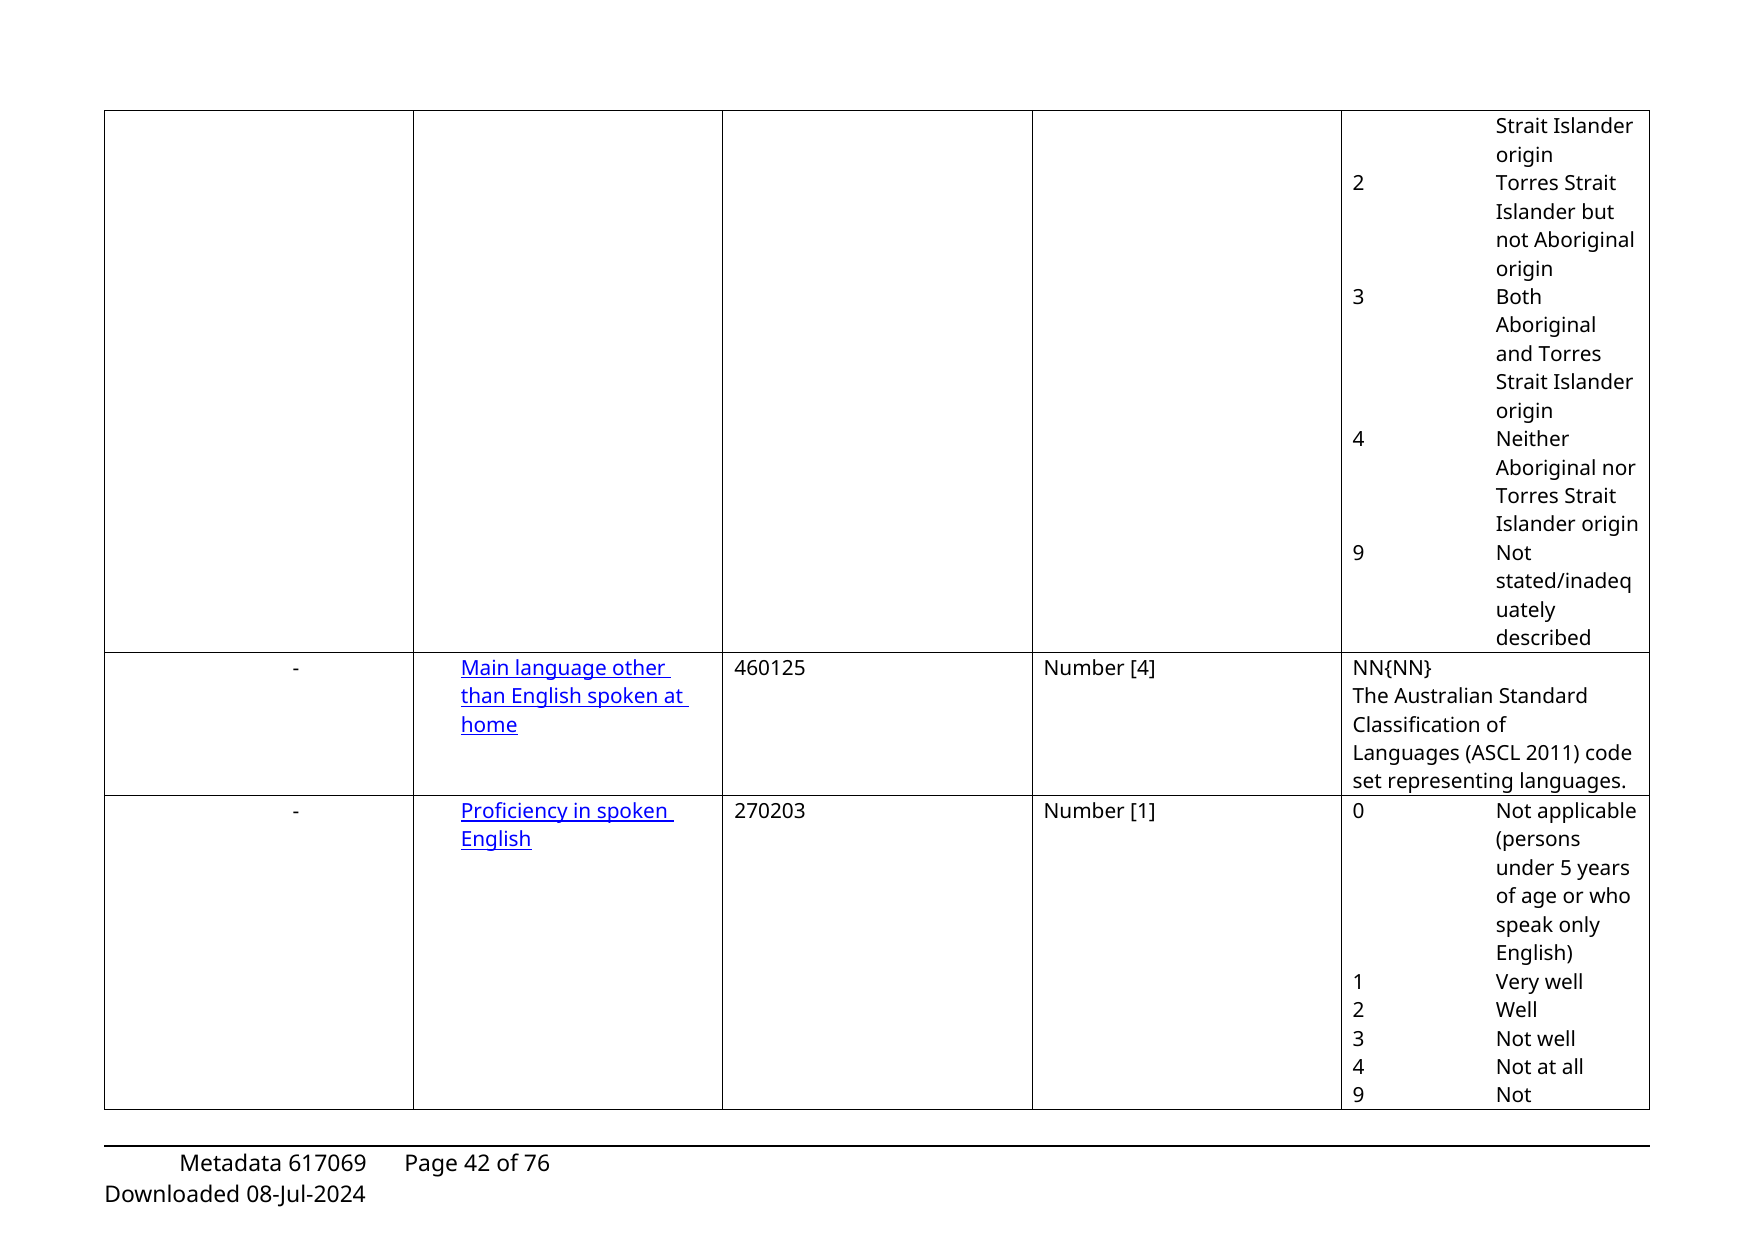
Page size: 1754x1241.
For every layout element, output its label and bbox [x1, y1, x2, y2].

table_header [723, 796, 1032, 1109]
table_header [1342, 111, 1649, 652]
table_header [414, 653, 722, 795]
table_header [1033, 796, 1341, 1109]
table_header [105, 653, 413, 795]
table_header [105, 796, 413, 1109]
table_header [1033, 111, 1341, 652]
table_header [723, 111, 1032, 652]
table_header [1342, 796, 1649, 1109]
table_header [105, 111, 413, 652]
table_header [1342, 653, 1649, 795]
table_header [414, 111, 722, 652]
table_header [414, 796, 722, 1109]
table_header [723, 653, 1032, 795]
table_header [1033, 653, 1341, 795]
